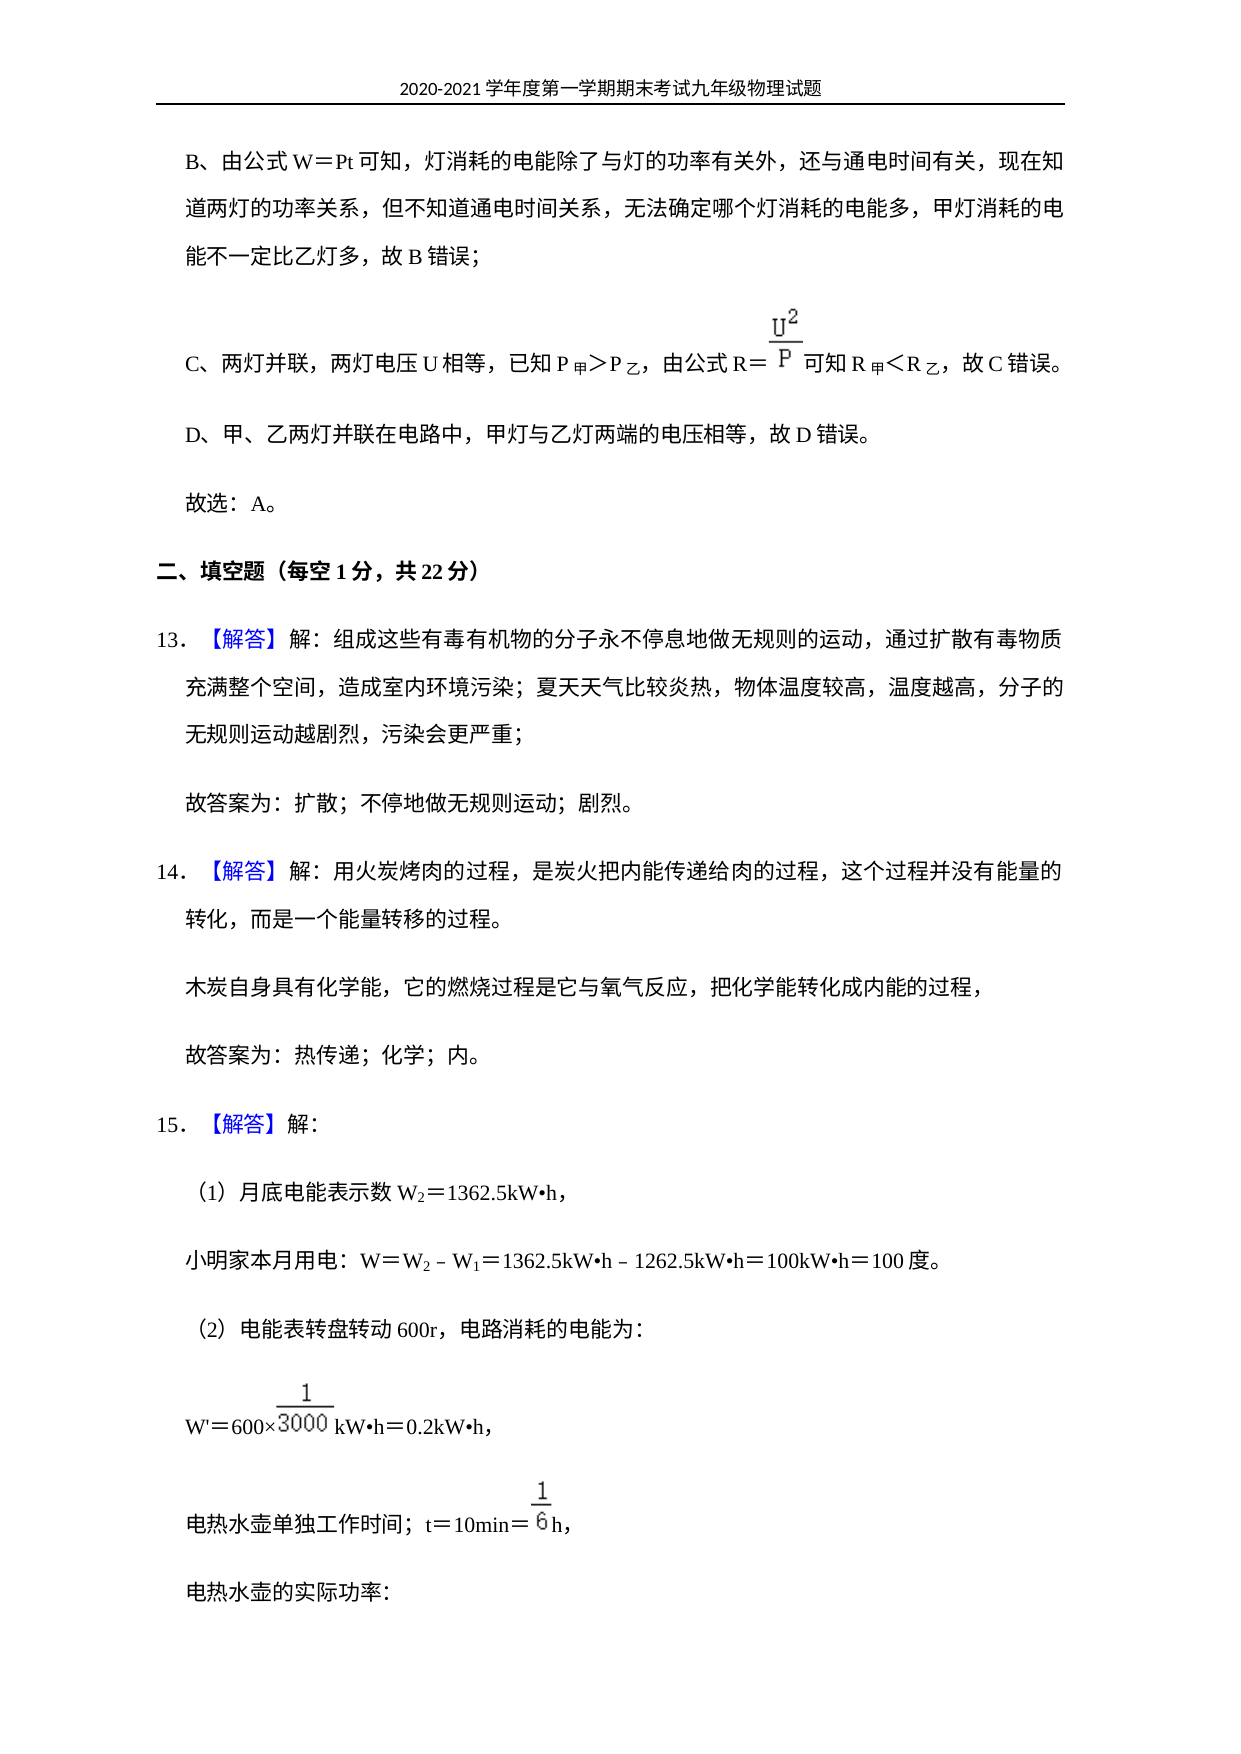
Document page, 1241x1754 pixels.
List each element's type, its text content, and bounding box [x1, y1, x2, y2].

text W'＝600×kW•h＝0.2kW•h， [185, 1380, 1065, 1441]
text （2）电能表转盘转动600r，电路消耗的电能为： [185, 1312, 1065, 1343]
picture [768, 307, 803, 372]
text 二、填空题（每空1分，共22分） [156, 554, 1065, 586]
text C、两灯并联，两灯电压U相等，已知P甲＞P乙，由公式R＝可知R甲＜R乙，故C错误。 [185, 307, 1065, 378]
text 13．【解答】解：组成这些有毒有机物的分子永不停息地做无规则的运动，通过扩散有毒物质充满整个空间，造成室内环境污染；夏天天气比较炎热，物体温度较高，温度越高，分子的无规则运动越剧烈，污染会更严重； [156, 622, 1065, 749]
text 木炭自身具有化学能，它的燃烧过程是它与氧气反应，把化学能转化成内能的过程， [185, 970, 1065, 1002]
text 14．【解答】解：用火炭烤肉的过程，是炭火把内能传递给肉的过程，这个过程并没有能量的转化，而是一个能量转移的过程。 [156, 854, 1065, 933]
text 15．【解答】解： [156, 1107, 1065, 1138]
text 故答案为：热传递；化学；内。 [185, 1038, 1065, 1070]
picture [276, 1380, 335, 1435]
text （1）月底电能表示数W2＝1362.5kW•h， [185, 1175, 1065, 1207]
picture [531, 1477, 552, 1533]
text D、甲、乙两灯并联在电路中，甲灯与乙灯两端的电压相等，故D错误。 [185, 417, 1065, 449]
text 小明家本月用电：W＝W2﹣W1＝1362.5kW•h﹣1262.5kW•h＝100kW•h＝100度。 [185, 1243, 1065, 1275]
text 故选：A。 [185, 486, 1065, 517]
text 电热水壶单独工作时间；t＝10min＝h， [185, 1477, 1065, 1538]
text B、由公式W＝Pt可知，灯消耗的电能除了与灯的功率有关外，还与通电时间有关，现在知道两灯的功率关系，但不知道通电时间关系，无法确定哪个灯消耗的电能多，甲灯消耗的电能不一定比乙灯多，故B错误； [185, 144, 1065, 270]
text 故答案为：扩散；不停地做无规则运动；剧烈。 [185, 786, 1065, 817]
text 电热水壶的实际功率： [185, 1575, 1065, 1607]
